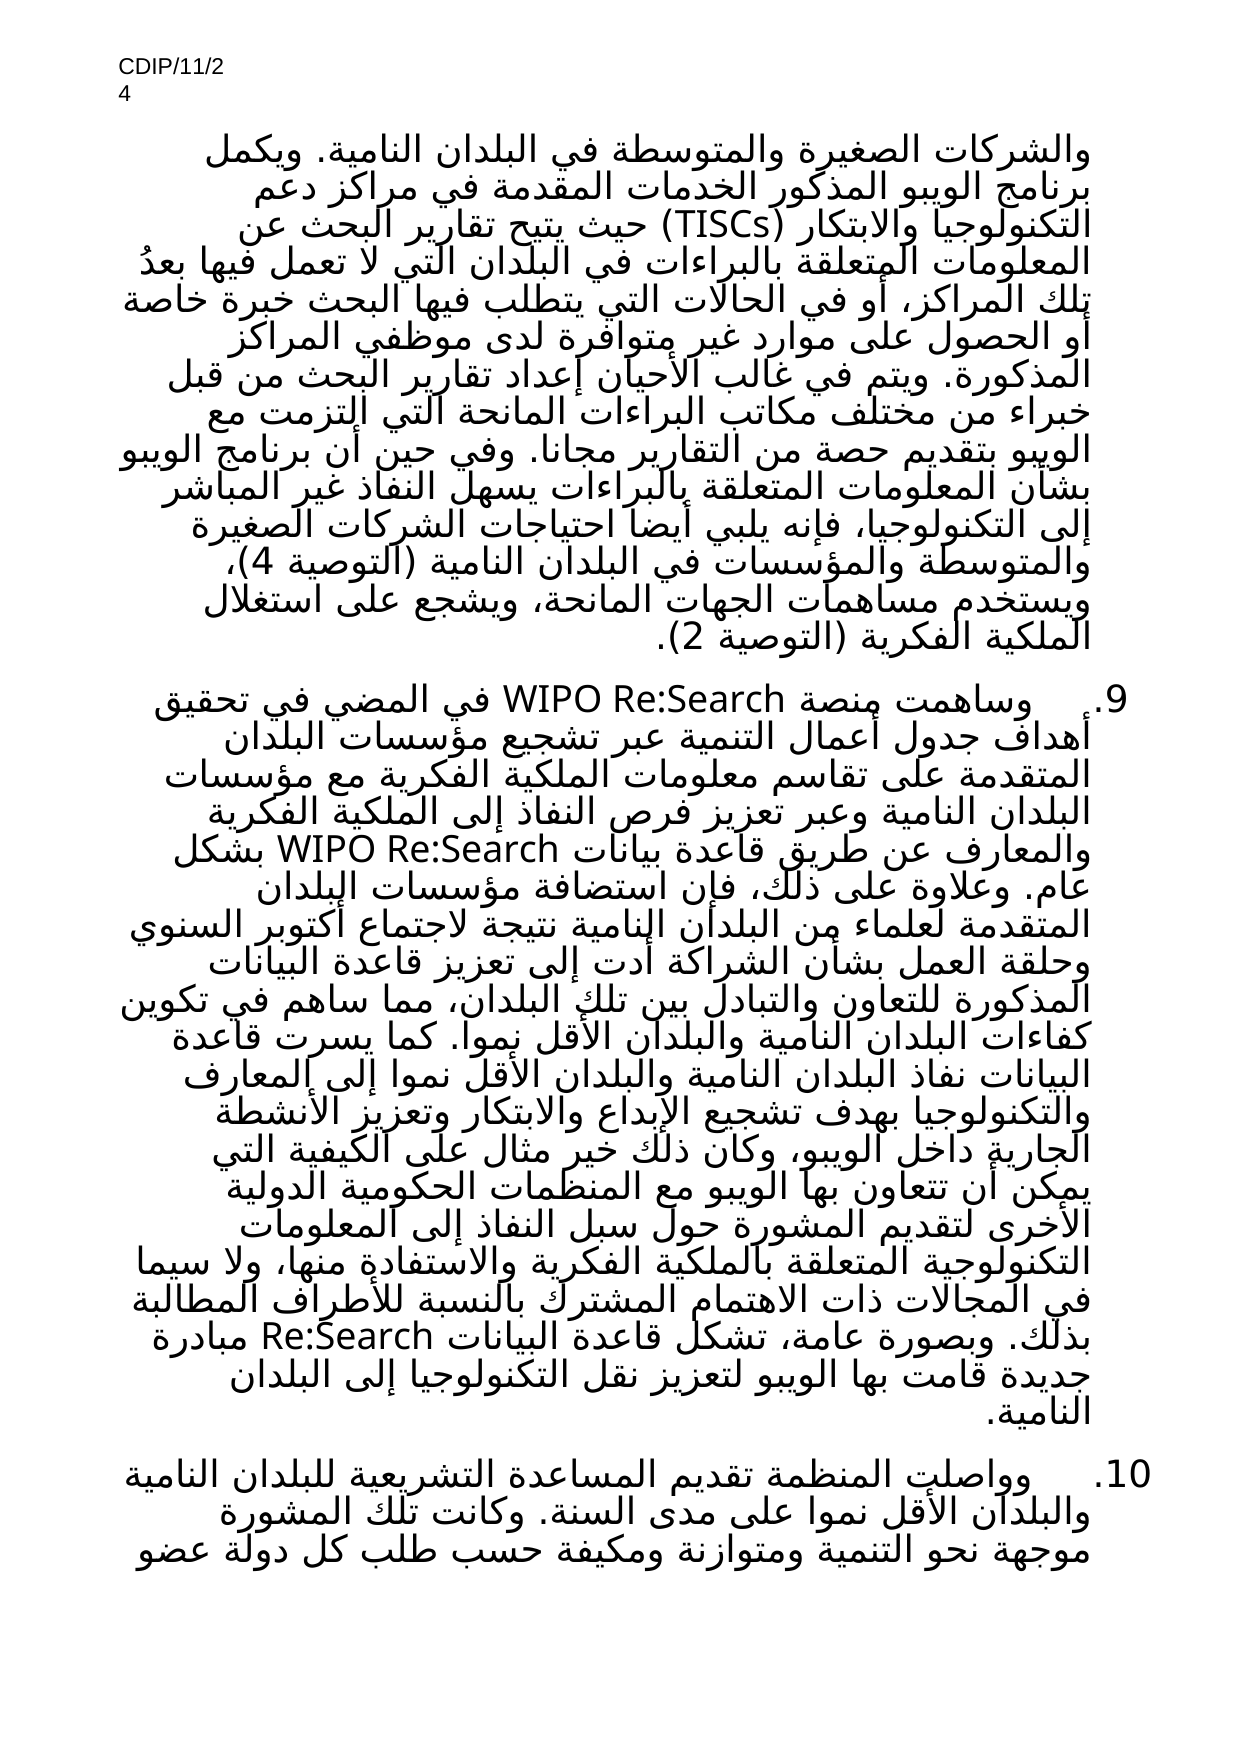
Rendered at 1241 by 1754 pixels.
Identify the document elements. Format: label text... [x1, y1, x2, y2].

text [118, 1457, 1092, 1570]
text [118, 132, 1092, 657]
text وساهمت منصة WIPO Re:Search في المضي في تحقيق أهداف جدول أعمال التنمية عبر تشجيع مؤسسات البلدان المتقدمة على تقاسم معلومات الملكية الفكرية مع مؤسسات البلدان النامية وعبر تعزيز فرص النفاذ إلى الملكية الفكرية والمعارف عن طريق قاعدة بيانات WIPO Re:Search بشكل عام. وعلاوة على ذلك، فإن استضافة مؤسسات البلدان المتقدمة لعلماء من البلدان النامية نتيجة لاجتماع أكتوبر السنوي وحلقة العمل بشأن الشراكة أدت إلى تعزيز قاعدة البيانات المذكورة للتعاون والتبادل بين تلك البلدان، مما ساهم في تكوين كفاءات البلدان النامية والبلدان الأقل نموا. كما يسرت قاعدة البيانات نفاذ البلدان النامية والبلدان الأقل نموا إلى المعارف والتكنولوجيا بهدف تشجيع الإبداع والابتكار وتعزيز الأنشطة الجارية داخل الويبو، وكان ذلك خير مثال على الكيفية التي يمكن أن تتعاون بها الويبو مع المنظمات الحكومية الدولية الأخرى لتقديم المشورة حول سبل النفاذ إلى المعلومات التكنولوجية المتعلقة بالملكية الفكرية والاستفادة منها، ولا سيما في المجالات ذات الاهتمام المشترك بالنسبة للأطراف المطالبة بذلك. وبصورة عامة، تشكل قاعدة البيانات Re:Search مبادرة جديدة قامت بها الويبو لتعزيز نقل التكنولوجيا إلى البلدان النامية. [118, 682, 1092, 1432]
